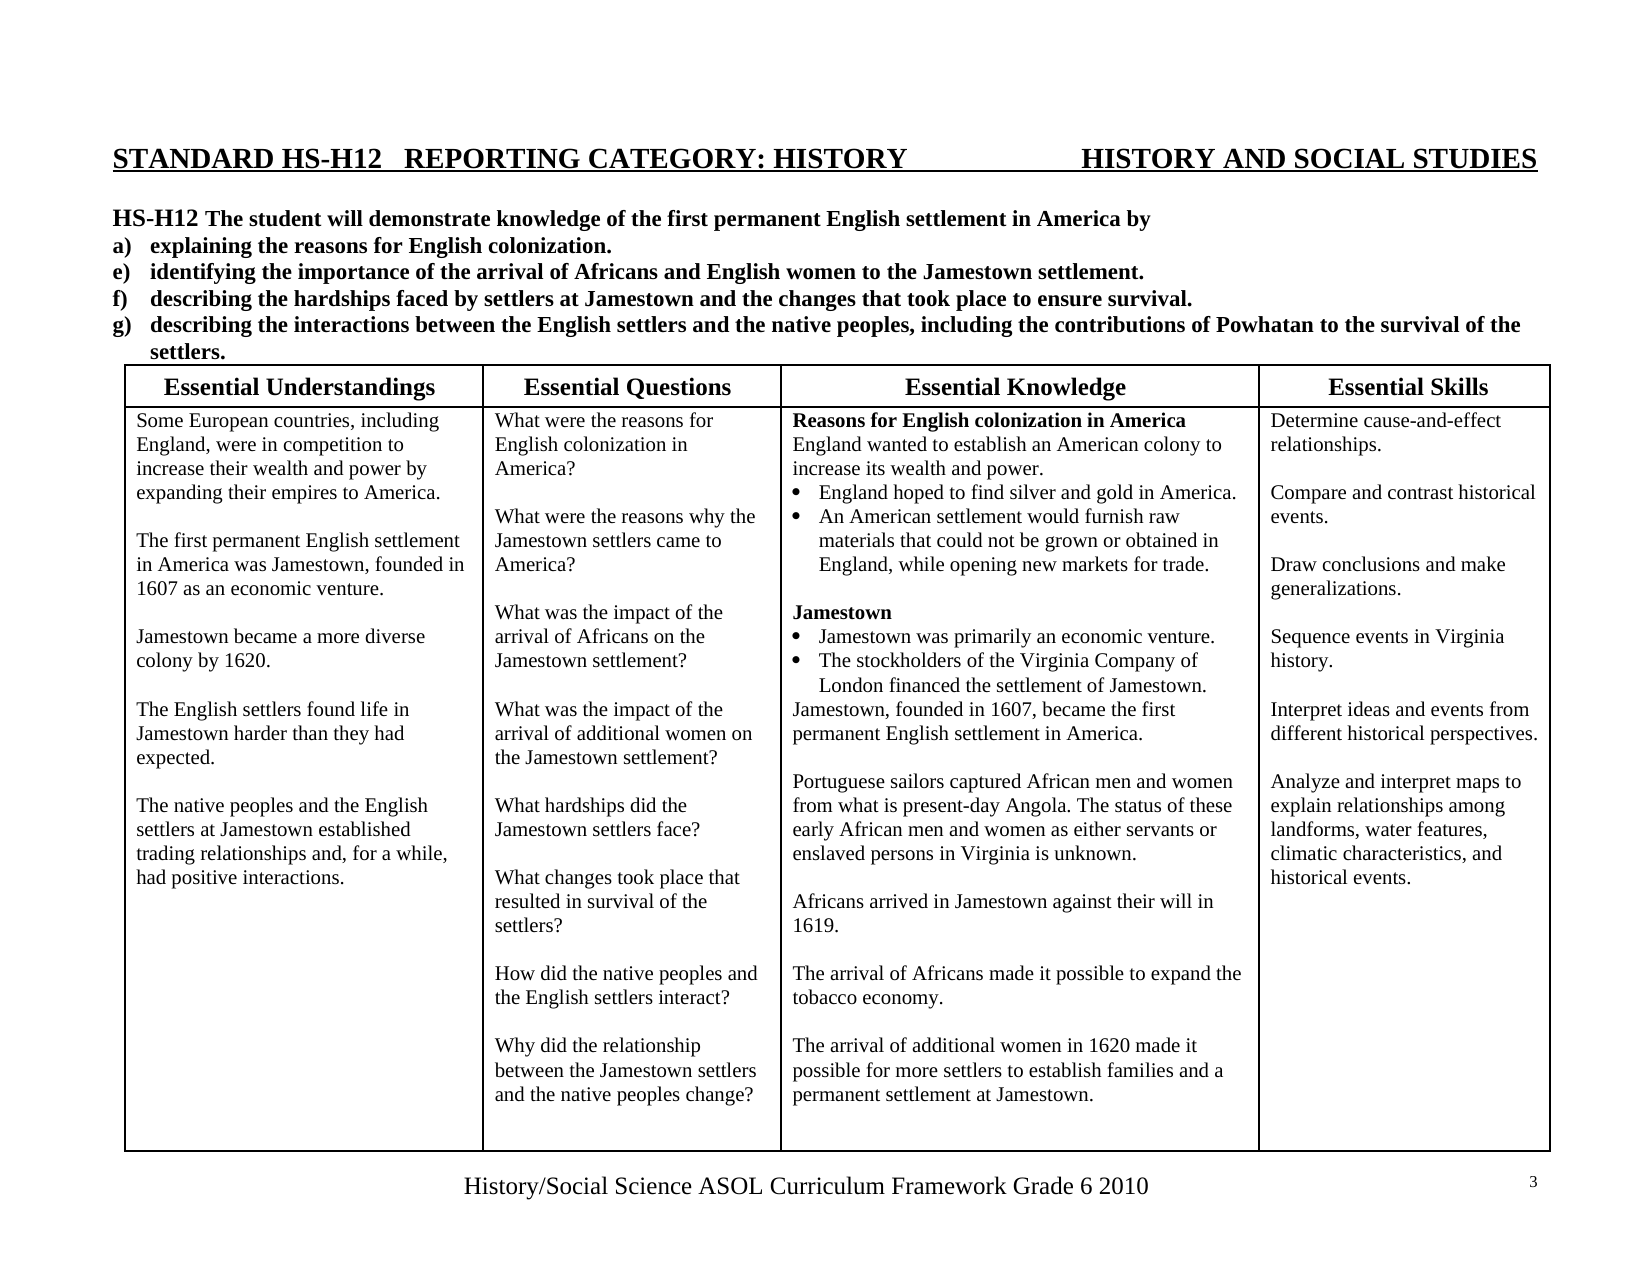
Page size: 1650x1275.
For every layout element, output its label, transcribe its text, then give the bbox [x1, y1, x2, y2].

table_cell Some European countries, including England, were in competition to increase their wealth and power by expanding their empires to America. The first permanent English settlement in America was Jamestown, founded in 1607 as an economic venture. Jamestown became a more diverse colony by 1620. The English settlers found life in harder than they had expected. The native peoples and the English settlers at established trading relationships and, for a while, had positive interactions. [126, 408, 482, 1149]
subtitle STANDARD hs-h12 REPORTING CATEGORY: History History and Social Studies [112, 141, 1537, 170]
text g) describing the interactions between the English settlers and the native peoples, including the contributions of Powhatan to the survival of the settlers. [112, 311, 1537, 364]
text HS-H12 The student will demonstrate knowledge of the first permanent English settlement in America by [112, 203, 1537, 232]
table_header Essential Knowledge [782, 366, 1258, 406]
table_header Essential Skills [1260, 366, 1549, 406]
text a) explaining the reasons for English colonization. [112, 232, 1537, 259]
table_cell Determine cause-and-effect relationships. Compare and contrast historical events. Draw conclusions and make generalizations. Sequence events in Virginia history. Interpret ideas and events from different historical perspectives. Analyze and interpret maps to explain relationships among landforms, water features, climatic characteristics, and historical events. [1260, 408, 1549, 1149]
text f) describing the hardships faced by settlers at and the changes that took place to ensure survival. [112, 285, 1537, 311]
table_cell What were the reasons for English colonization in America? What were the reasons why the Jamestown settlers came to America? What was the impact of the arrival of Africans on the Jamestown settlement? What was the impact of the arrival of additional women on the Jamestown settlement? What hardships did the Jamestown settlers face? What changes took place that resulted in survival of the settlers? How did the native peoples and the English settlers interact? Why did the relationship between the Jamestown settlers and the native peoples change? [484, 408, 780, 1149]
text e) identifying the importance of the arrival of Africans and English women to the Jamestown settlement. [112, 259, 1537, 285]
table_cell Reasons for English colonization in America England wanted to establish an American colony to increase its wealth and power. England hoped to find silver and gold in America. An American settlement would furnish raw materials that could not be grown or obtained in England, while opening new markets for trade. Jamestown Jamestown was primarily an economic venture. The stockholders of the Virginia Company of London financed the settlement of Jamestown. Jamestown, founded in 1607, became the first permanent English settlement in America. Portuguese sailors captured African men and women from what is present-day Angola. The status of these early African men and women as either servants or enslaved persons in Virginia is unknown. Africans arrived in Jamestown against their will in 1619. The arrival of Africans made it possible to expand the tobacco economy. The arrival of additional women in 1620 made it possible for more settlers to establish families and a permanent settlement at . [782, 408, 1258, 1149]
table_header Essential Questions [484, 366, 780, 406]
table_header Essential Understandings [126, 366, 482, 406]
